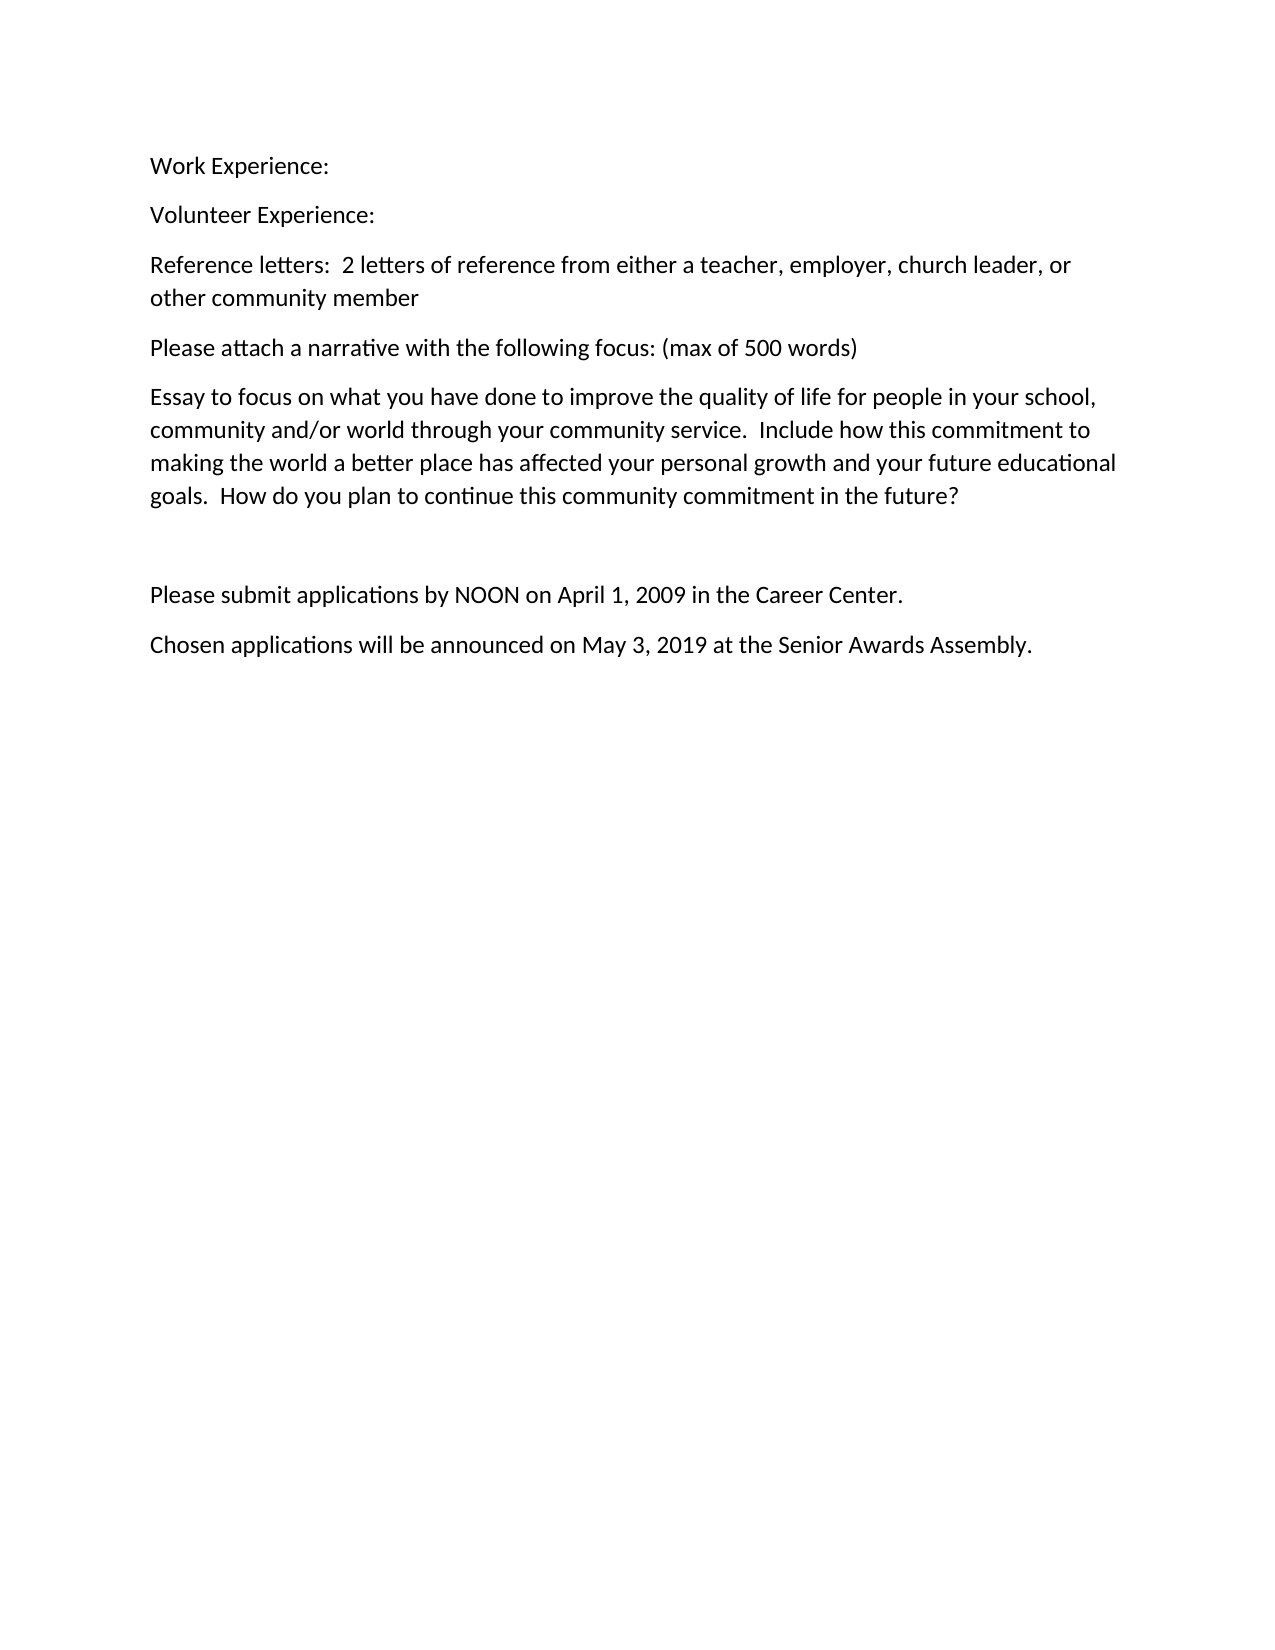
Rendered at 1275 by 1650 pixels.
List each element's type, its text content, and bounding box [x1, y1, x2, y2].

text Please submit applications by NOON on April 1, 2009 in the Career Center. [150, 579, 1125, 610]
text Work Experience: [150, 150, 1125, 181]
text Please attach a narrative with the following focus: (max of 500 words) [150, 332, 1125, 362]
text Reference letters: 2 letters of reference from either a teacher, employer, church leader, or other community member [150, 249, 1125, 313]
text Volunteer Experience: [150, 199, 1125, 230]
text Chosen applications will be announced on May 3, 2019 at the Senior Awards Assembly. [150, 629, 1125, 659]
text Essay to focus on what you have done to improve the quality of life for people in your school, community and/or world through your community service. Include how this commitment to making the world a better place has affected your personal growth and your future educational goals. How do you plan to continue this community commitment in the future? [150, 381, 1125, 511]
